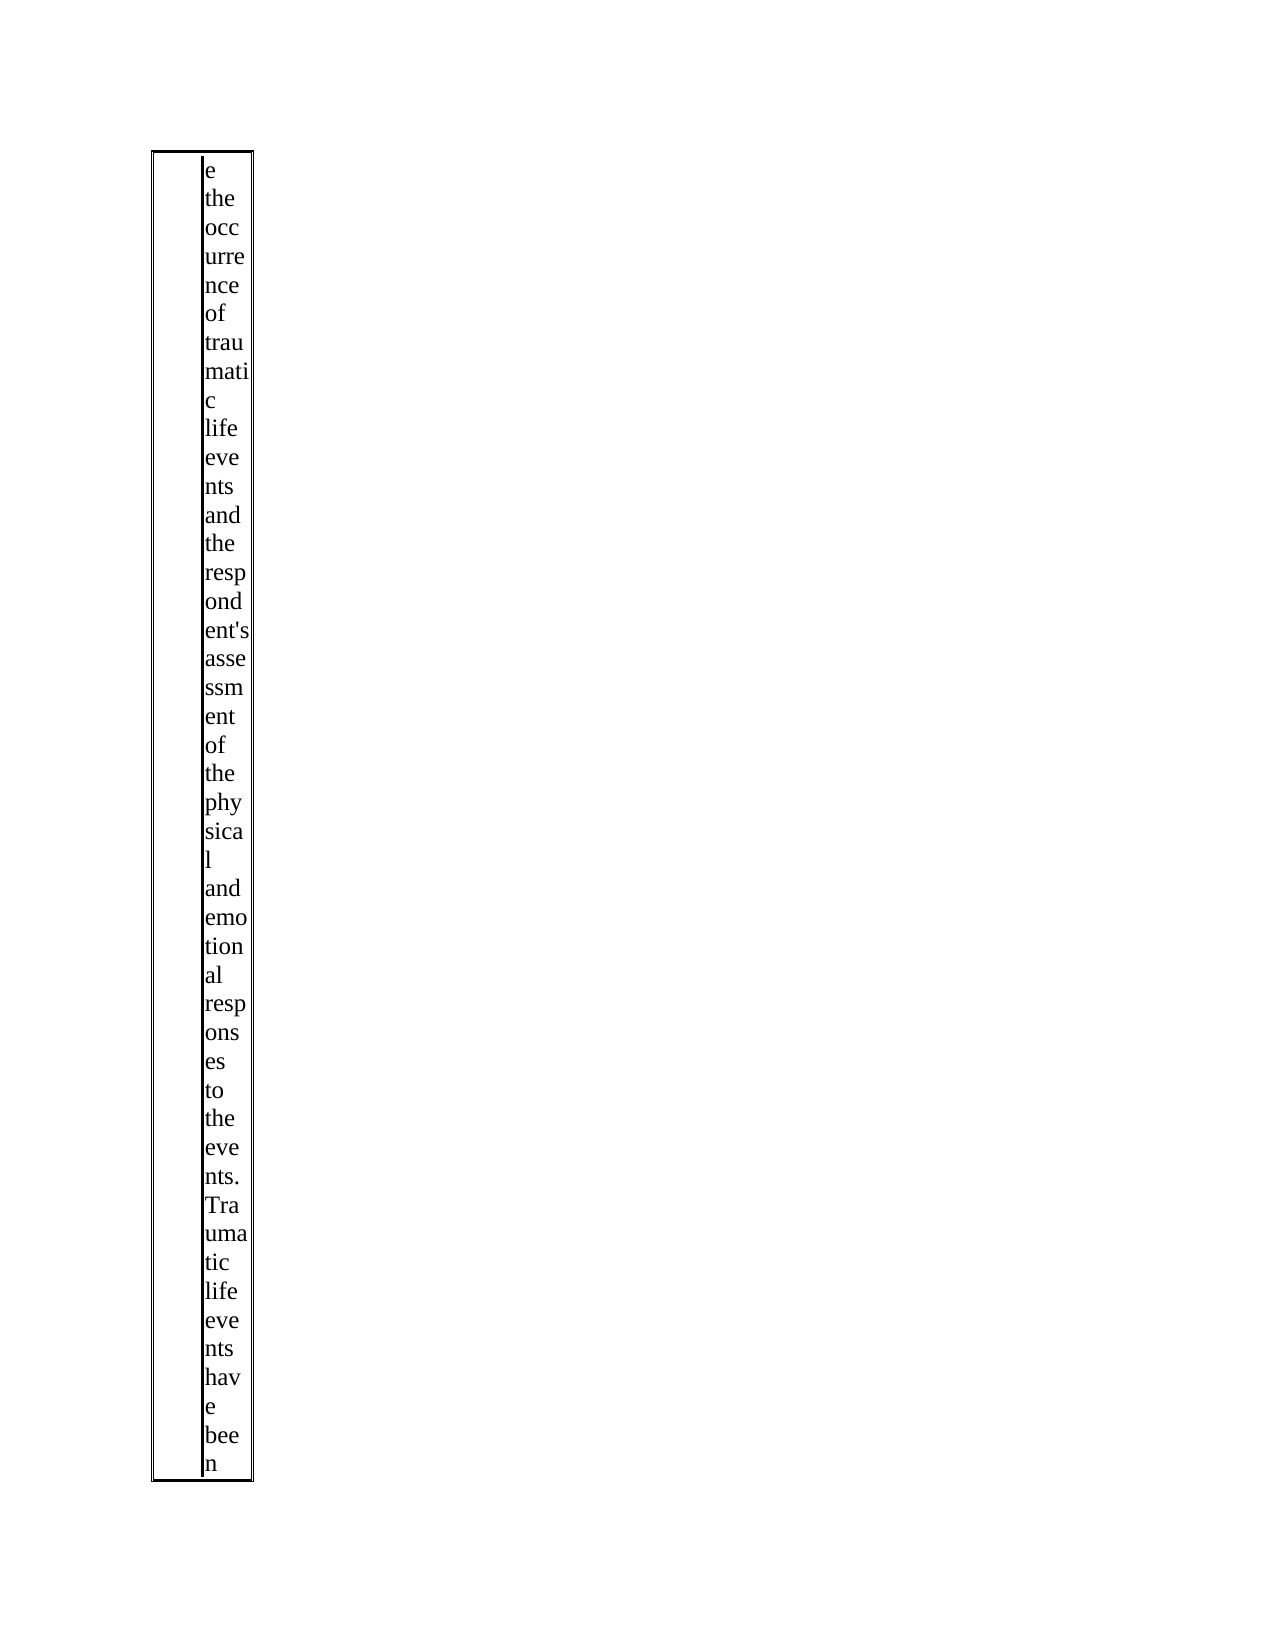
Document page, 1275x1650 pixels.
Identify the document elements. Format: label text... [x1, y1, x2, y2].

table_cell Purpose: [154, 153, 202, 1479]
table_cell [202, 153, 251, 1479]
